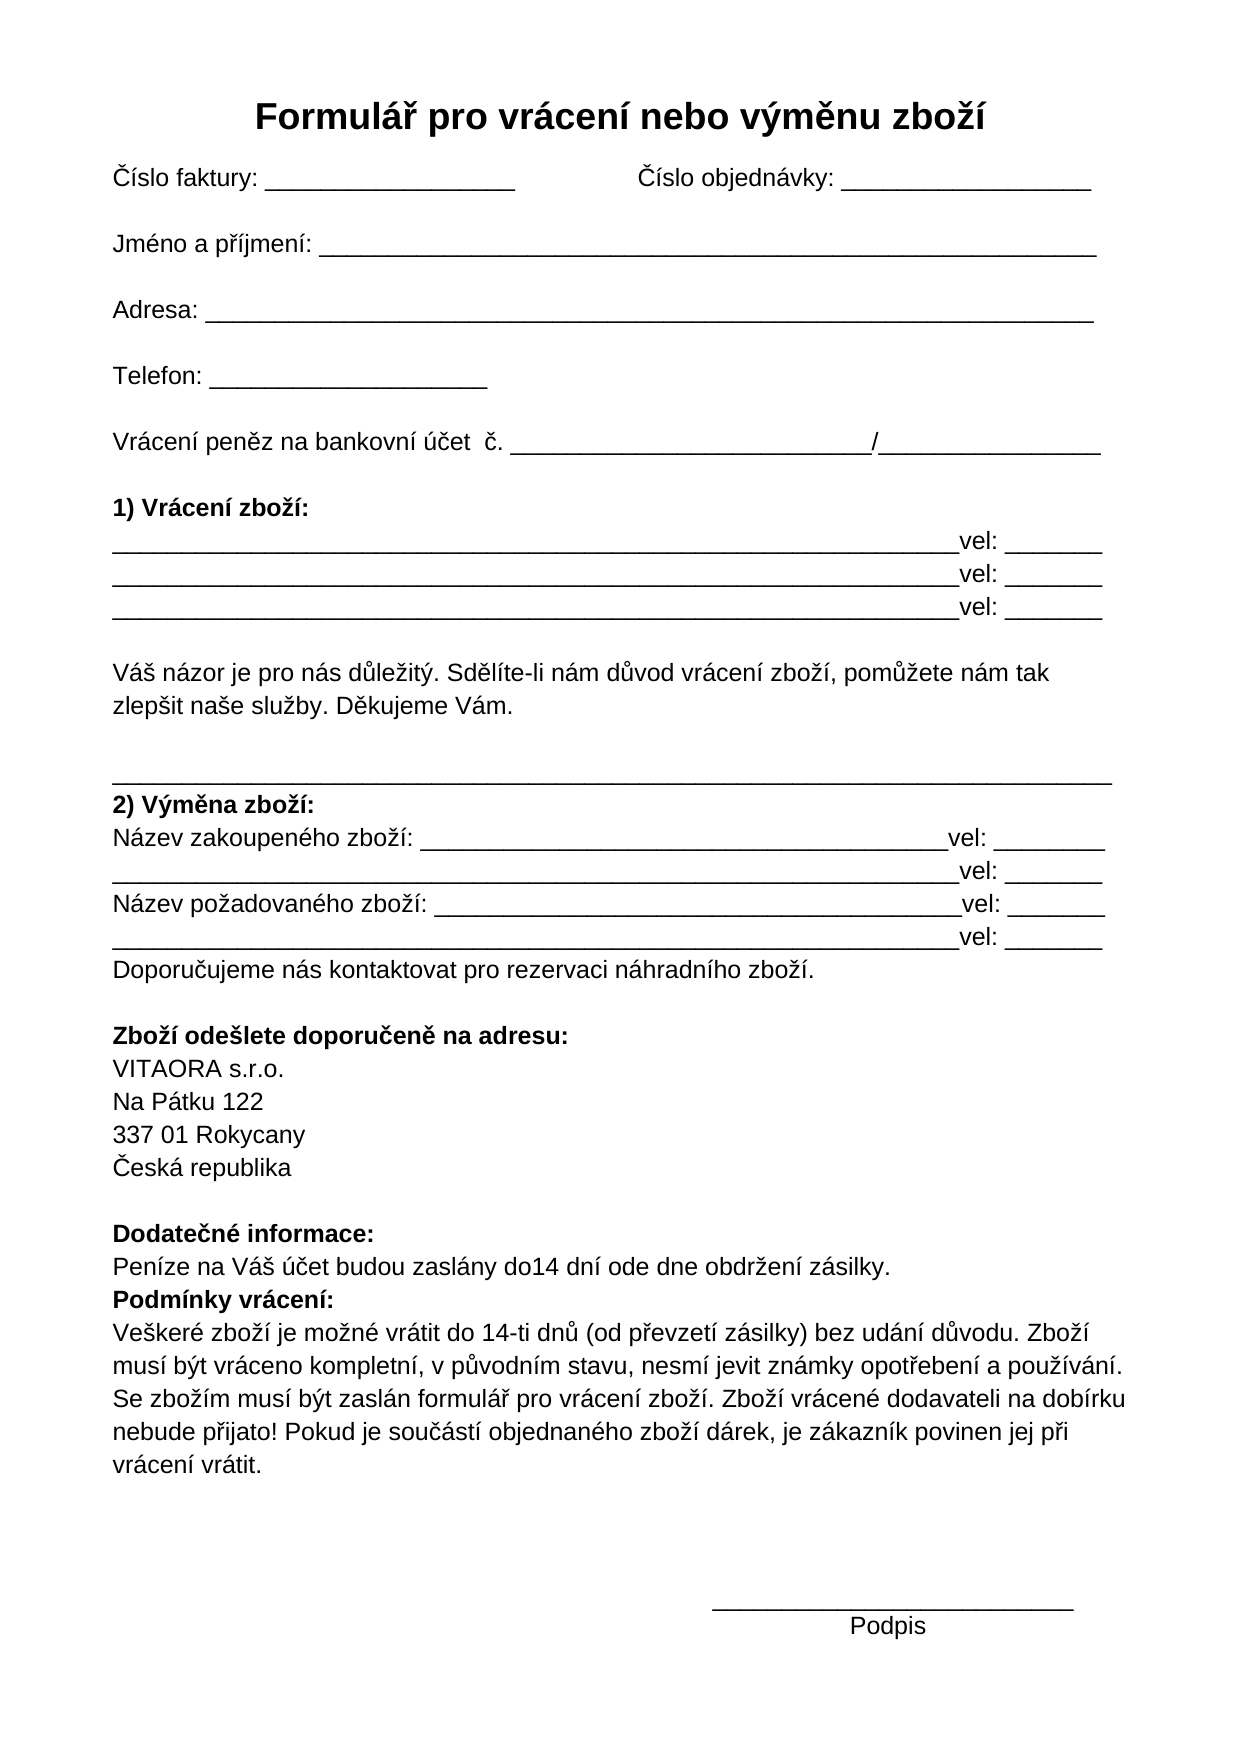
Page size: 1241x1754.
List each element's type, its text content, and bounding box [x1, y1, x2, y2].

text Formulář pro vrácení nebo výměnu zboží [112, 94, 1128, 138]
text Číslo faktury: __________________ Číslo objednávky: __________________ [112, 163, 1128, 224]
text Váš názor je pro nás důležitý. Sdělíte-li nám důvod vrácení zboží, pomůžete nám tak zlepšit naše služby. Děkujeme Vám. [112, 625, 1128, 720]
text Telefon: ____________________ [112, 361, 1128, 389]
text Adresa: ________________________________________________________________ [112, 295, 1128, 356]
text __________________________ Podpis [637, 1582, 1128, 1640]
text ________________________________________________________________________ 2) Výměna zboží: Název zakoupeného zboží: ______________________________________vel: ________ _____________________________________________________________vel: _______ Název požadovaného zboží: ______________________________________vel: _______ _____________________________________________________________vel: _______ Doporučujeme nás kontaktovat pro rezervaci náhradního zboží. Zboží odešlete doporučeně na adresu: VITAORA s.r.o. Na Pátku 122 337 01 Rokycany Česká republika Dodatečné informace: Peníze na Váš účet budou zaslány do14 dní ode dne obdržení zásilky. Podmínky vrácení: Veškeré zboží je možné vrátit do 14-ti dnů (od převzetí zásilky) bez udání důvodu. Zboží musí být vráceno kompletní, v původním stavu, nesmí jevit známky opotřebení a používání. Se zbožím musí být zaslán formulář pro vrácení zboží. Zboží vrácené dodavateli na dobírku nebude přijato! Pokud je součástí objednaného zboží dárek, je zákazník povinen jej při vrácení vrátit. [112, 724, 1128, 1545]
text Jméno a příjmení: ________________________________________________________ [112, 229, 1128, 257]
text Vrácení peněz na bankovní účet č. __________________________/________________ 1) Vrácení zboží: _____________________________________________________________vel: _______ _____________________________________________________________vel: _______ _____________________________________________________________vel: _______ [112, 394, 1128, 621]
